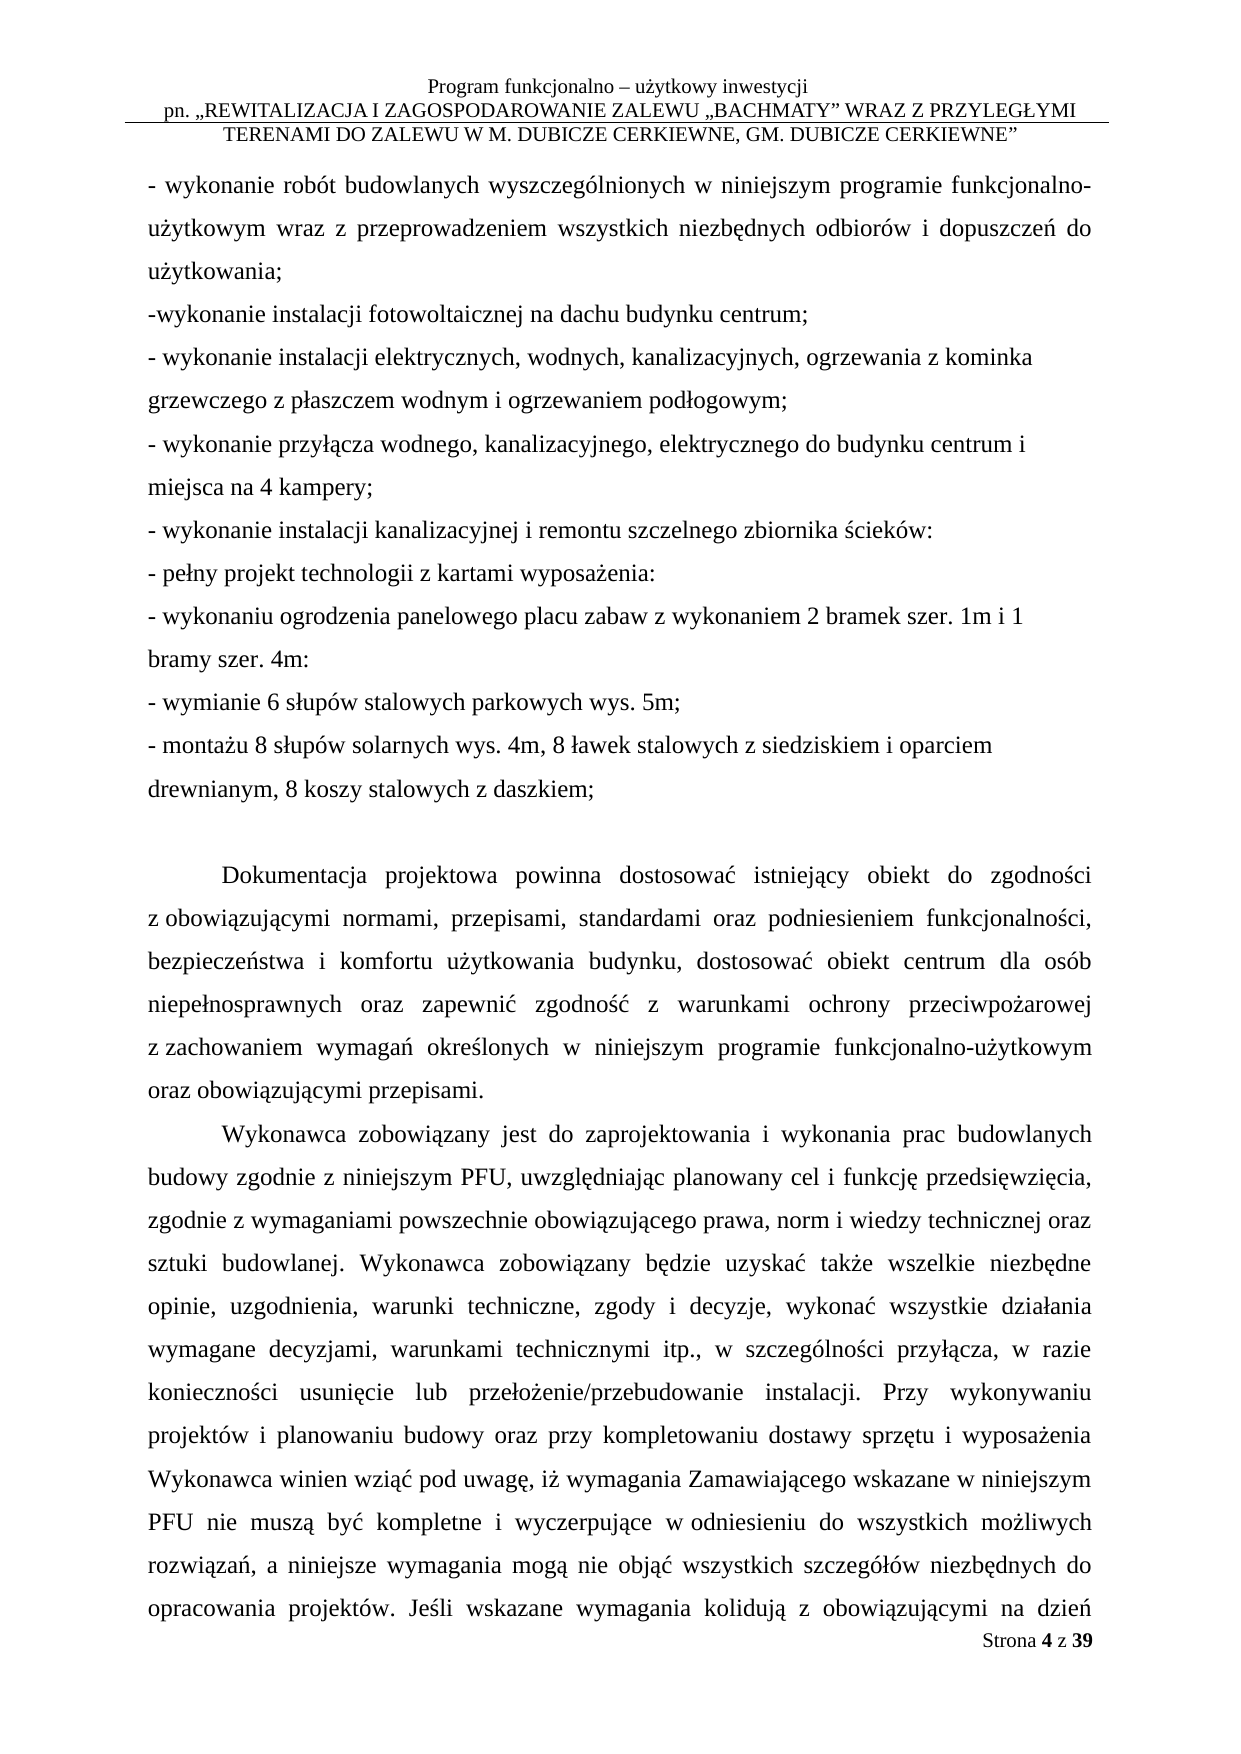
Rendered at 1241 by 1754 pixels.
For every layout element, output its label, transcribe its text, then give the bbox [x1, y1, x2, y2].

text -wykonanie instalacji fotowoltaicznej na dachu budynku centrum; [148, 299, 1092, 328]
list - wymianie 6 słupów stalowych parkowych wys. 5m; [148, 687, 1092, 716]
list - wykonanie robót budowlanych wyszczególnionych w niniejszym programie funkcjonalno-użytkowym wraz z przeprowadzeniem wszystkich niezbędnych odbiorów i dopuszczeń do użytkowania; [148, 170, 1092, 285]
text Dokumentacja projektowa powinna dostosować istniejący obiekt do zgodności z obowiązującymi normami, przepisami, standardami oraz podniesieniem funkcjonalności, bezpieczeństwa i komfortu użytkowania budynku, dostosować obiekt centrum dla osób niepełnosprawnych oraz zapewnić zgodność z warunkami ochrony przeciwpożarowej z zachowaniem wymagań określonych w niniejszym programie funkcjonalno-użytkowym oraz obowiązującymi przepisami. [148, 860, 1092, 1104]
text - wykonanie instalacji kanalizacyjnej i remontu szczelnego zbiornika ścieków: [148, 515, 1092, 544]
text - wykonanie instalacji elektrycznych, wodnych, kanalizacyjnych, ogrzewania z kominka grzewczego z płaszczem wodnym i ogrzewaniem podłogowym; [148, 342, 1092, 414]
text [148, 1119, 1092, 1622]
list - wykonaniu ogrodzenia panelowego placu zabaw z wykonaniem 2 bramek szer. 1m i 1 bramy szer. 4m: [148, 601, 1092, 673]
text - wykonanie przyłącza wodnego, kanalizacyjnego, elektrycznego do budynku centrum i miejsca na 4 kampery; [148, 429, 1092, 501]
list - montażu 8 słupów solarnych wys. 4m, 8 ławek stalowych z siedziskiem i oparciem drewnianym, 8 koszy stalowych z daszkiem; [148, 731, 1092, 802]
list - pełny projekt technologii z kartami wyposażenia: [148, 558, 1092, 587]
